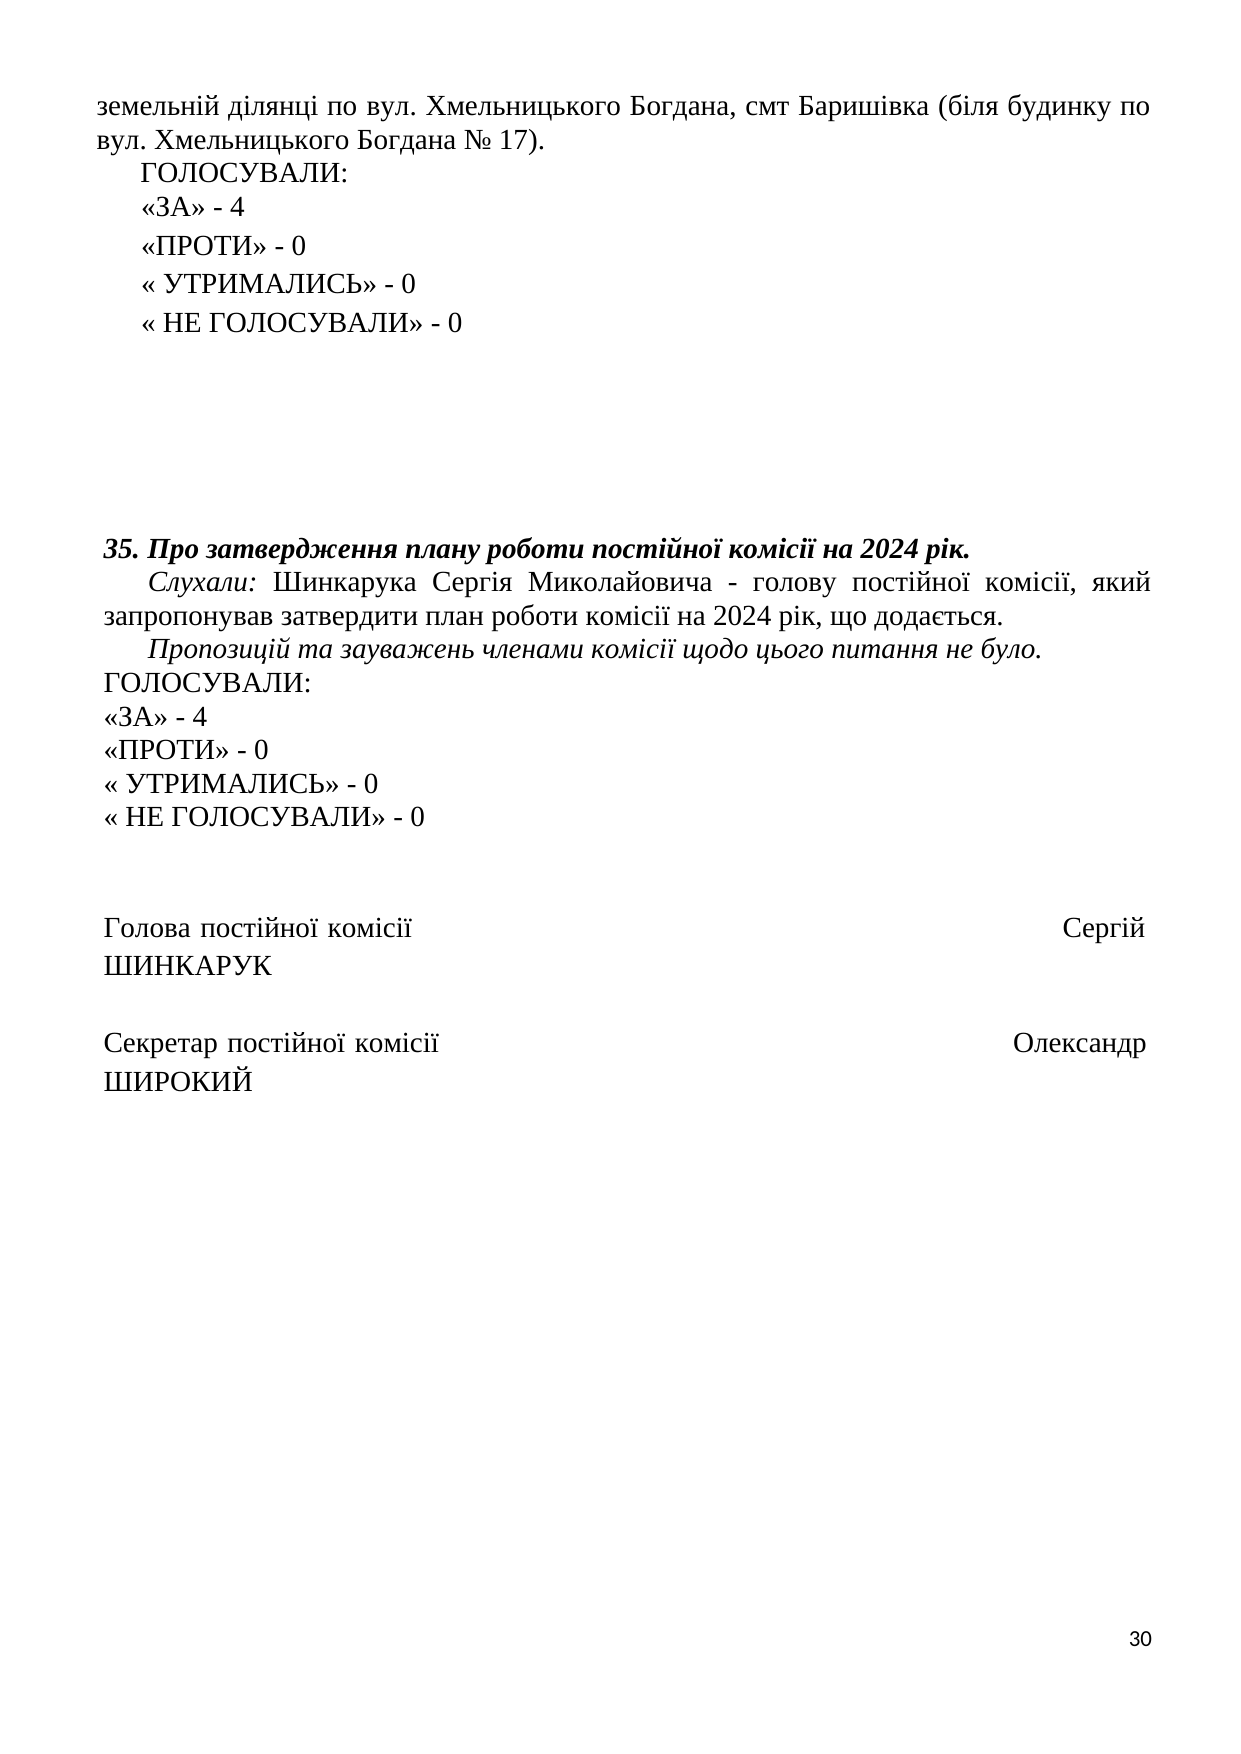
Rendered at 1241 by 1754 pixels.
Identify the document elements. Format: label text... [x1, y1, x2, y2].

text «ЗА» - 4 [103, 189, 1152, 223]
text « УТРИМАЛИСЬ» - 0 [103, 766, 1152, 799]
text 35. Про затвердження плану роботи постійної комісії на 2024 рік. [103, 531, 1152, 564]
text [96, 88, 1152, 156]
text «ПРОТИ» - 0 [103, 228, 1152, 261]
text ГОЛОСУВАЛИ: [96, 156, 1152, 189]
text Слухали: Шинкарука Сергія Миколайовича - голову постійної комісії, який запропонував затвердити план роботи комісії на 2024 рік, що додається. [103, 564, 1152, 632]
text « НЕ ГОЛОСУВАЛИ» - 0 [103, 799, 1152, 833]
text Секретар постійної комісії Олександр ШИРОКИЙ [103, 1026, 1152, 1098]
text ГОЛОСУВАЛИ: [103, 665, 1152, 699]
text «ПРОТИ» - 0 [103, 732, 1152, 766]
text Пропозицій та зауважень членами комісії щодо цього питання не було. [103, 632, 1152, 665]
text «ЗА» - 4 [103, 699, 1152, 732]
text Голова постійної комісії Сергій ШИНКАРУК [103, 910, 1152, 982]
text « НЕ ГОЛОСУВАЛИ» - 0 [103, 305, 1152, 338]
text « УТРИМАЛИСЬ» - 0 [103, 266, 1152, 300]
